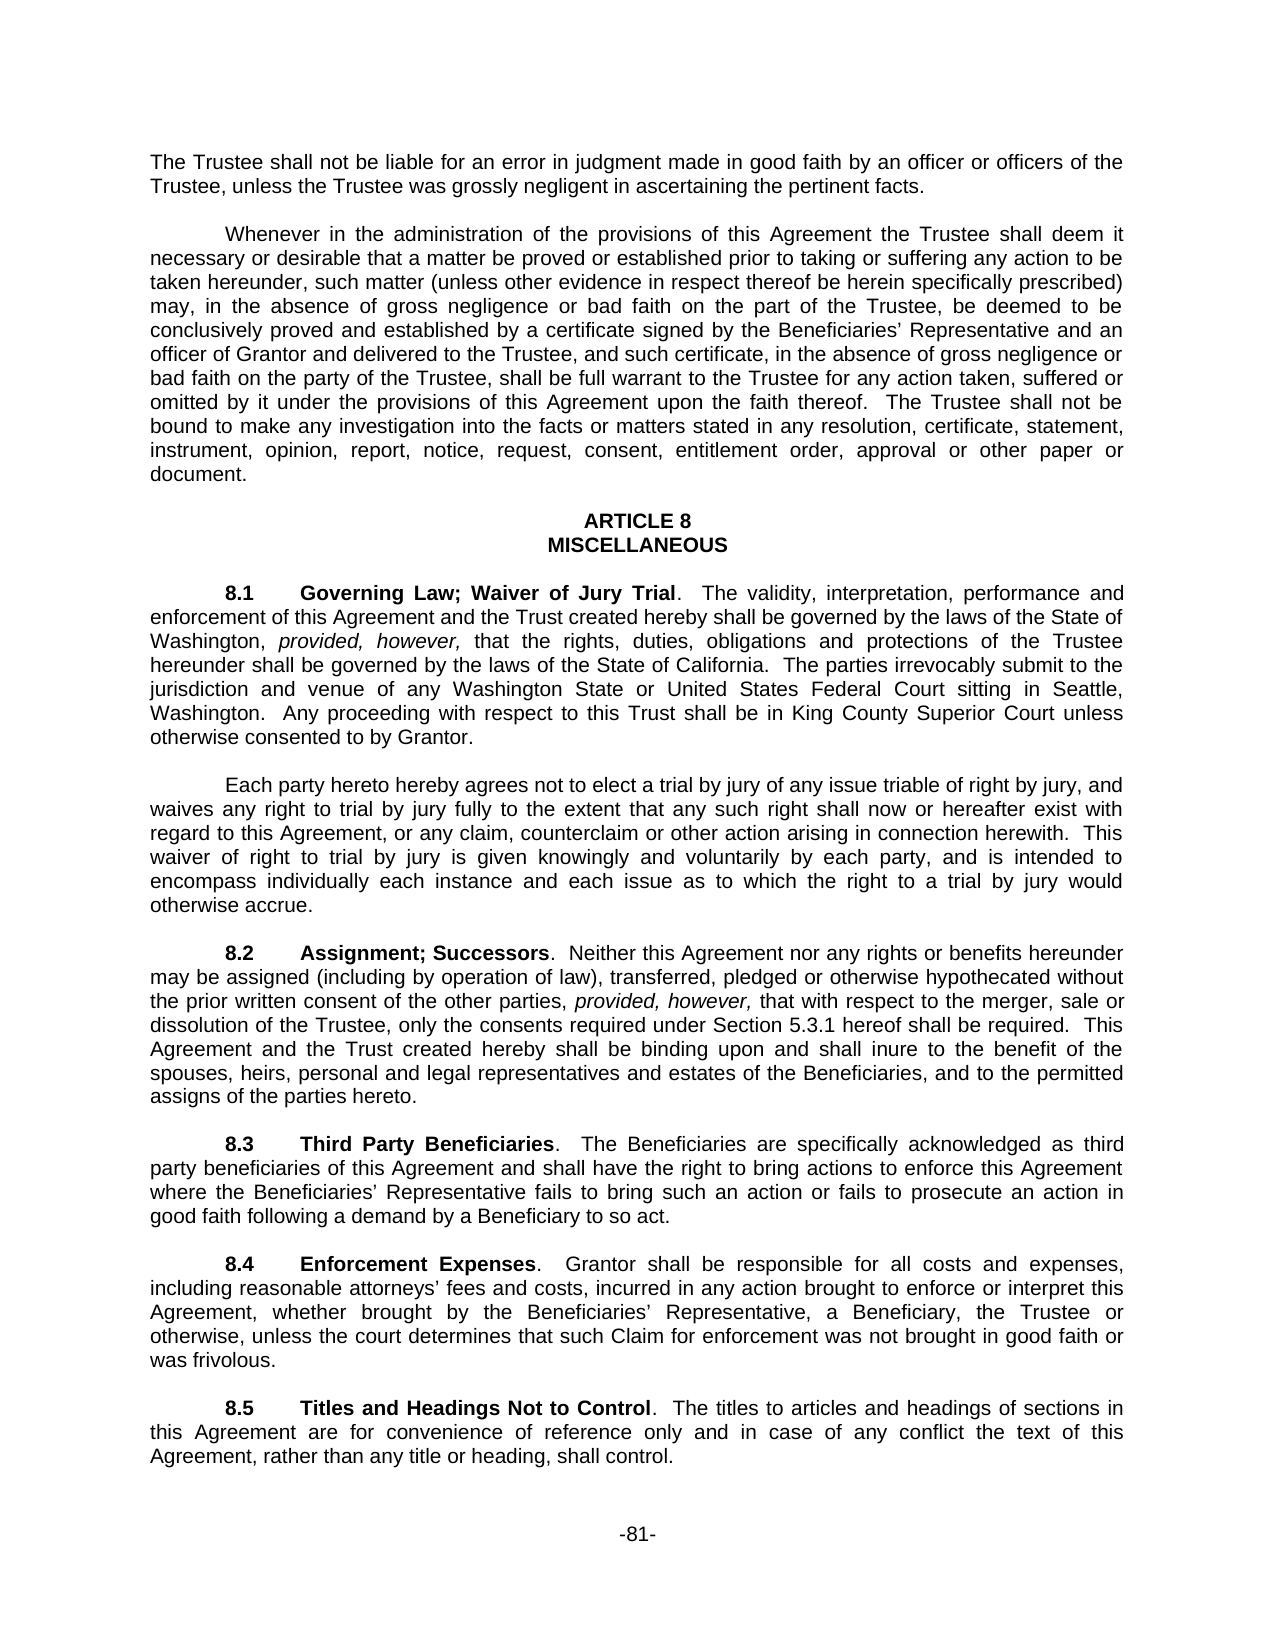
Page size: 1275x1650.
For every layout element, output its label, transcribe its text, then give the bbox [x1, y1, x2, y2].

text 8.4 Enforcement Expenses. Grantor shall be responsible for all costs and expenses, including reasonable attorneys’ fees and costs, incurred in any action brought to enforce or interpret this Agreement, whether brought by the Beneficiaries’ Representative, a Beneficiary, the Trustee or otherwise, unless the court determines that such Claim for enforcement was not brought in good faith or was frivolous. [150, 1252, 1125, 1372]
text MISCELLANEOUS [150, 533, 1125, 557]
text ARTICLE 8 [150, 509, 1125, 533]
text Whenever in the administration of the provisions of this Agreement the Trustee shall deem it necessary or desirable that a matter be proved or established prior to taking or suffering any action to be taken hereunder, such matter (unless other evidence in respect thereof be herein specifically prescribed) may, in the absence of gross negligence or bad faith on the part of the Trustee, be deemed to be conclusively proved and established by a certificate signed by the Beneficiaries’ Representative and an officer of Grantor and delivered to the Trustee, and such certificate, in the absence of gross negligence or bad faith on the party of the Trustee, shall be full warrant to the Trustee for any action taken, suffered or omitted by it under the provisions of this Agreement upon the faith thereof. The Trustee shall not be bound to make any investigation into the facts or matters stated in any resolution, certificate, statement, instrument, opinion, report, notice, request, consent, entitlement order, approval or other paper or document. [150, 222, 1125, 485]
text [150, 150, 1125, 198]
text 8.2 Assignment; Successors. Neither this Agreement nor any rights or benefits hereunder may be assigned (including by operation of law), transferred, pledged or otherwise hypothecated without the prior written consent of the other parties, provided, however, that with respect to the merger, sale or dissolution of the Trustee, only the consents required under Section 5.3.1 hereof shall be required. This Agreement and the Trust created hereby shall be binding upon and shall inure to the benefit of the spouses, heirs, personal and legal representatives and estates of the Beneficiaries, and to the permitted assigns of the parties hereto. [150, 941, 1125, 1108]
text 8.5 Titles and Headings Not to Control. The titles to articles and headings of sections in this Agreement are for convenience of reference only and in case of any conflict the text of this Agreement, rather than any title or heading, shall control. [150, 1396, 1125, 1468]
text 8.3 Third Party Beneficiaries. The Beneficiaries are specifically acknowledged as third party beneficiaries of this Agreement and shall have the right to bring actions to enforce this Agreement where the Beneficiaries’ Representative fails to bring such an action or fails to prosecute an action in good faith following a demand by a Beneficiary to so act. [150, 1132, 1125, 1228]
text Each party hereto hereby agrees not to elect a trial by jury of any issue triable of right by jury, and waives any right to trial by jury fully to the extent that any such right shall now or hereafter exist with regard to this Agreement, or any claim, counterclaim or other action arising in connection herewith. This waiver of right to trial by jury is given knowingly and voluntarily by each party, and is intended to encompass individually each instance and each issue as to which the right to a trial by jury would otherwise accrue. [150, 773, 1125, 917]
text 8.1 Governing Law; Waiver of Jury Trial. The validity, interpretation, performance and enforcement of this Agreement and the Trust created hereby shall be governed by the laws of the State of Washington, provided, however, that the rights, duties, obligations and protections of the Trustee hereunder shall be governed by the laws of the State of California. The parties irrevocably submit to the jurisdiction and venue of any Washington State or United States Federal Court sitting in Seattle, Washington. Any proceeding with respect to this Trust shall be in King County Superior Court unless otherwise consented to by Grantor. [150, 581, 1125, 749]
